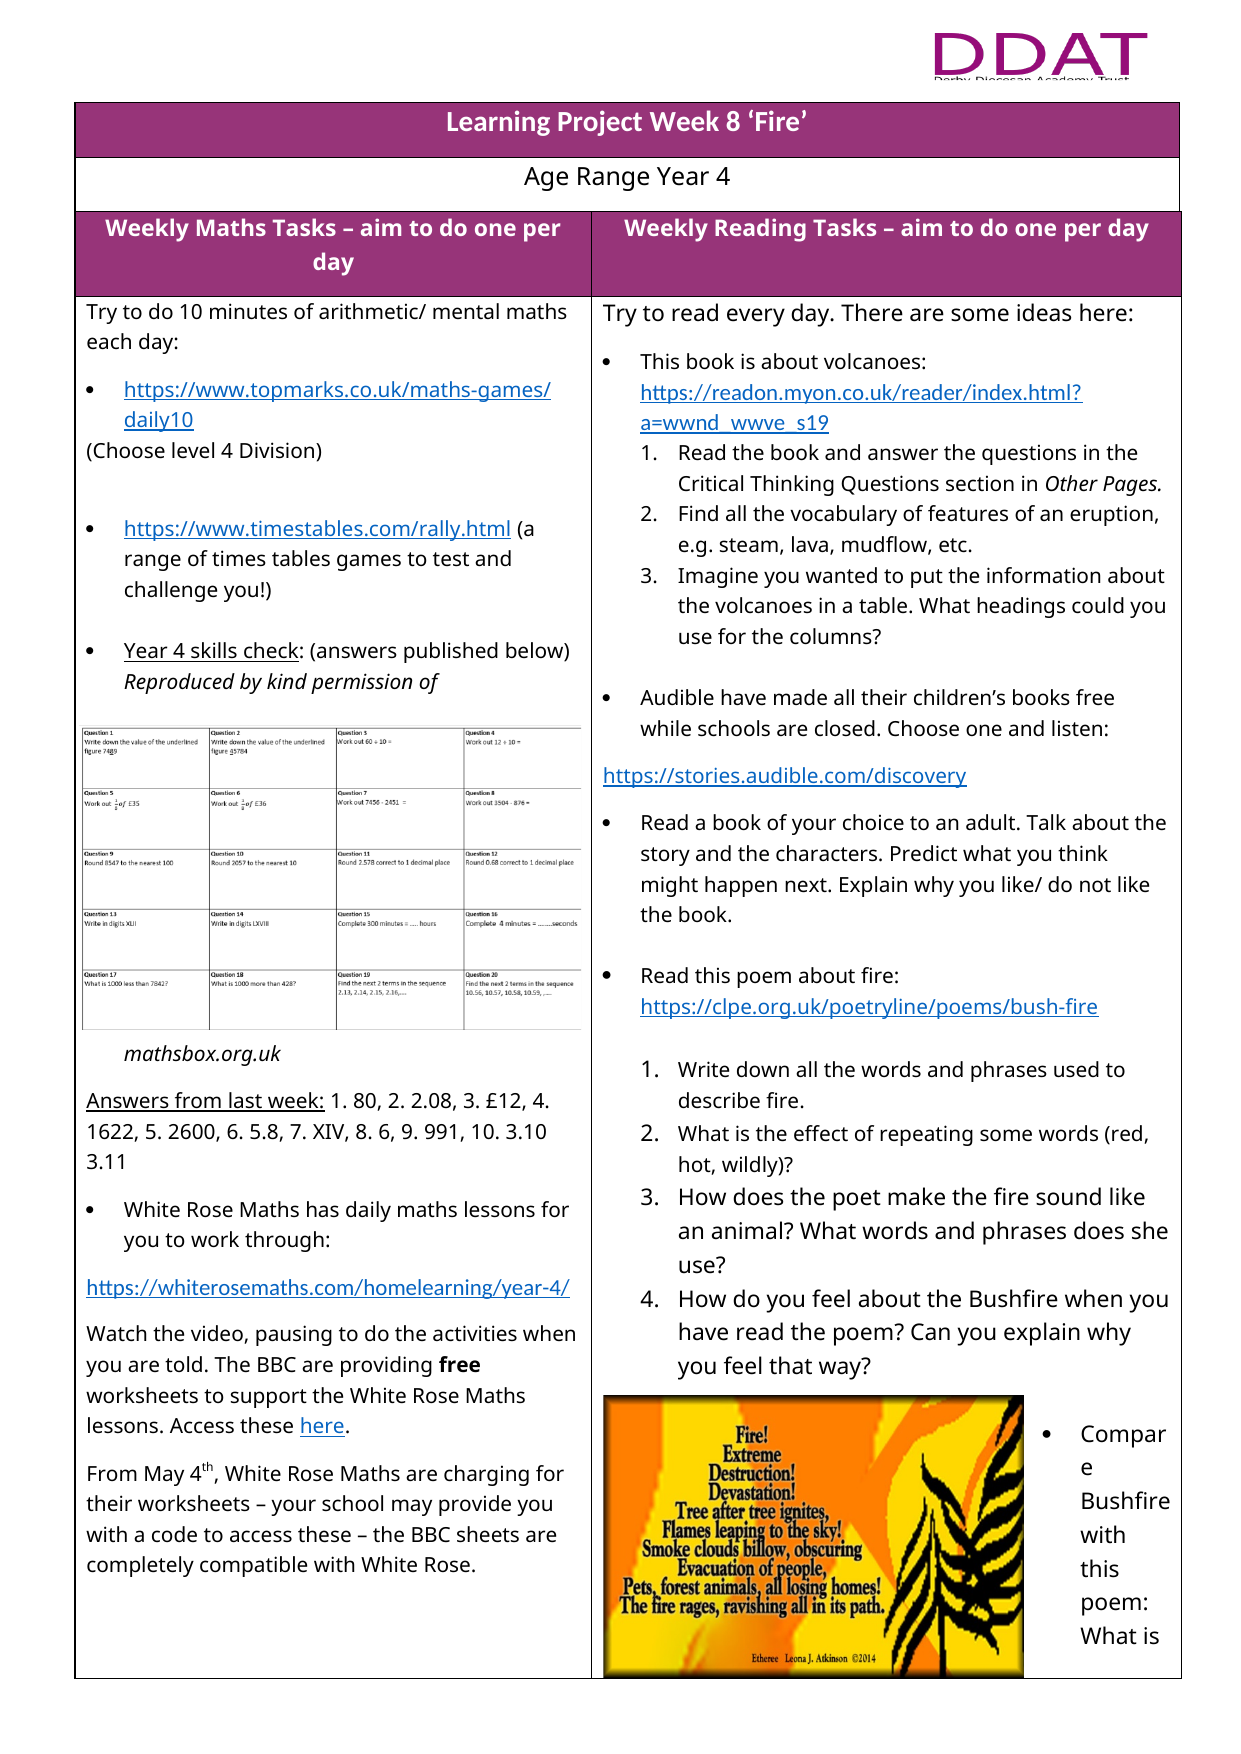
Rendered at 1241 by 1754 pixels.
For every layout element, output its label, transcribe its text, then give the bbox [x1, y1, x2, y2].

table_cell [76, 297, 591, 1678]
picture [934, 33, 1148, 81]
table_header Learning Project Week 8 ‘Fire’ [76, 103, 1179, 157]
table_cell Age Range Year 4 [76, 158, 1179, 211]
picture [78, 725, 584, 1032]
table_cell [592, 297, 1181, 1678]
table_cell Weekly Reading Tasks – aim to do one per day [592, 212, 1181, 296]
table_cell Weekly Maths Tasks – aim to do one per day [76, 212, 591, 296]
picture [601, 1395, 1024, 1676]
